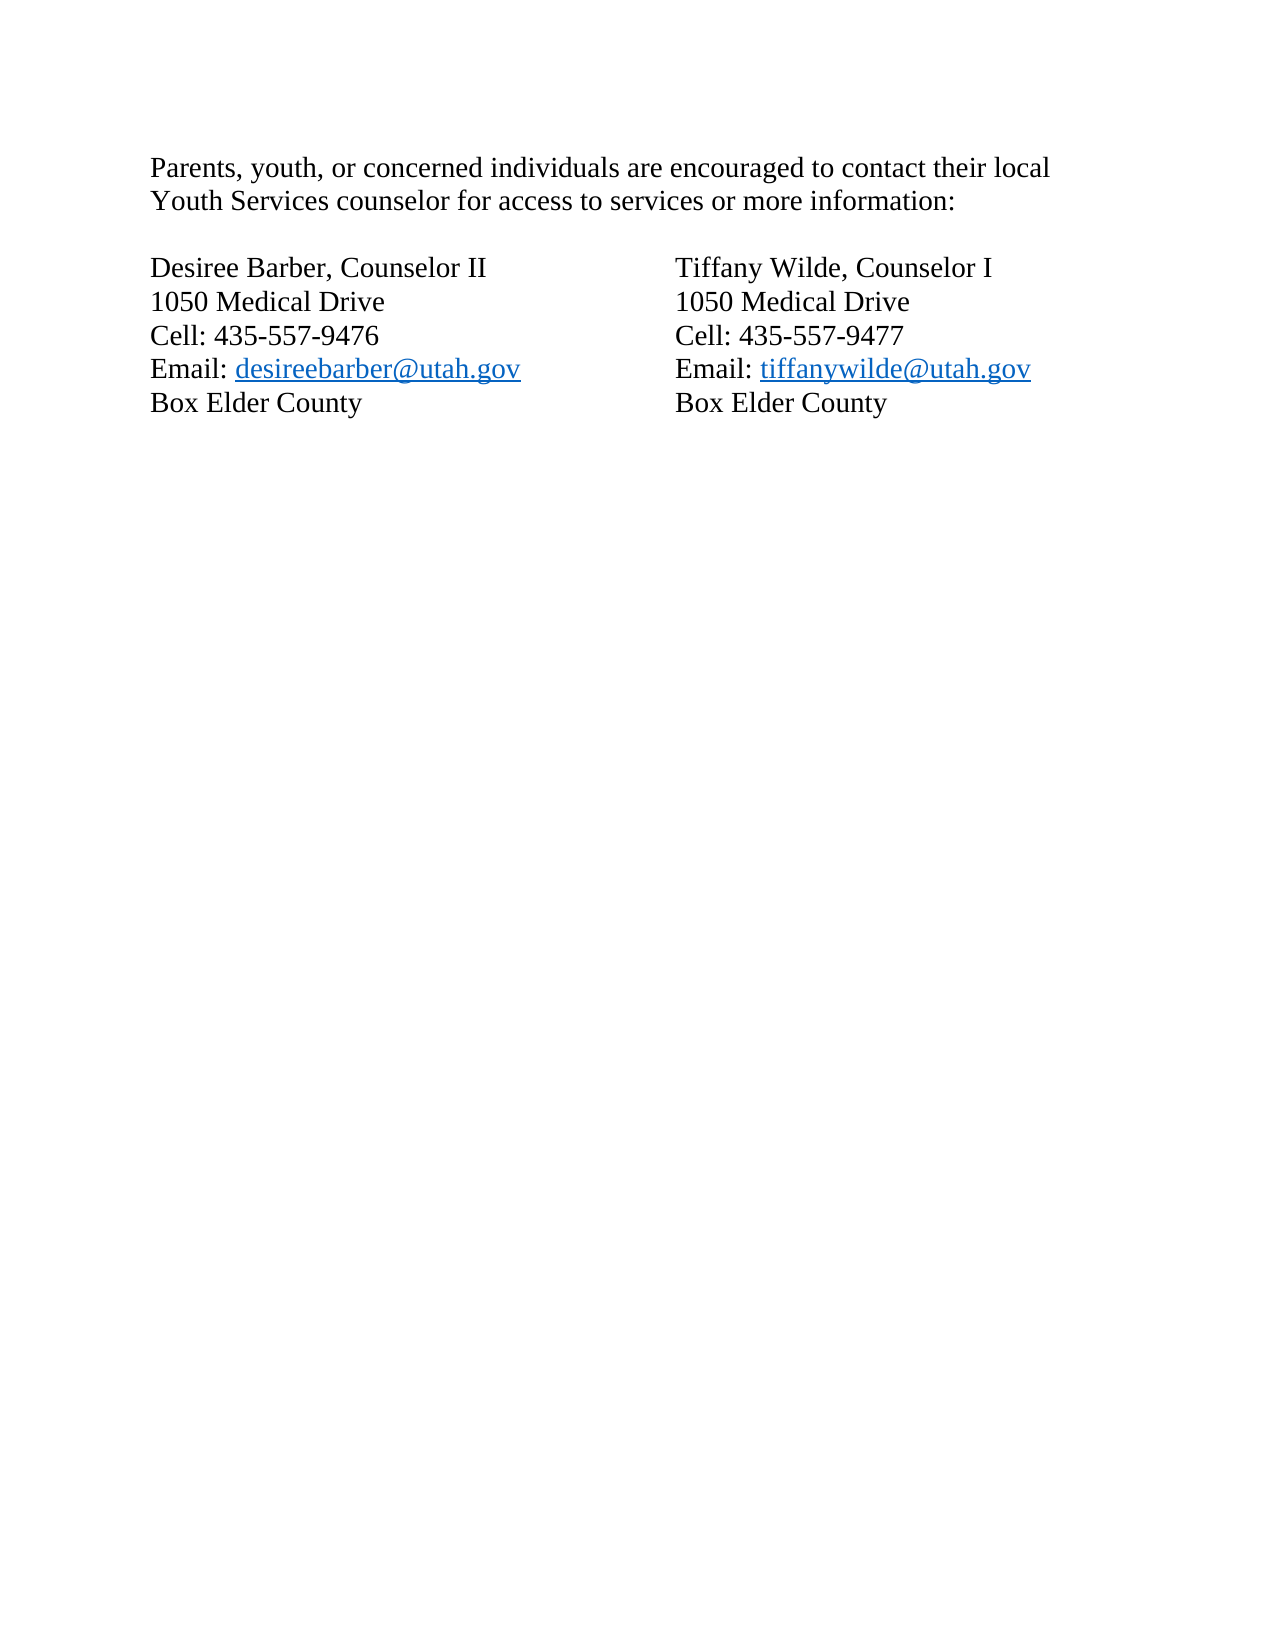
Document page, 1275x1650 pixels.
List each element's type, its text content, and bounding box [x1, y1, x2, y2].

text Box Elder County [150, 385, 600, 418]
text Email: desireebarber@utah.gov [150, 351, 600, 385]
text 1050 Medical Drive [675, 284, 1125, 318]
text Cell: 435-557-9476 [150, 318, 600, 351]
text Email: tiffanywilde@utah.gov [675, 351, 1125, 385]
text Cell: 435-557-9477 [675, 318, 1125, 351]
text Tiffany Wilde, Counselor I [675, 251, 1125, 284]
text Desiree Barber, Counselor II [150, 251, 600, 284]
text Parents, youth, or concerned individuals are encouraged to contact their local Youth Services counselor for access to services or more information: [150, 150, 1125, 217]
text 1050 Medical Drive [150, 284, 600, 318]
text Box Elder County [675, 385, 1125, 418]
